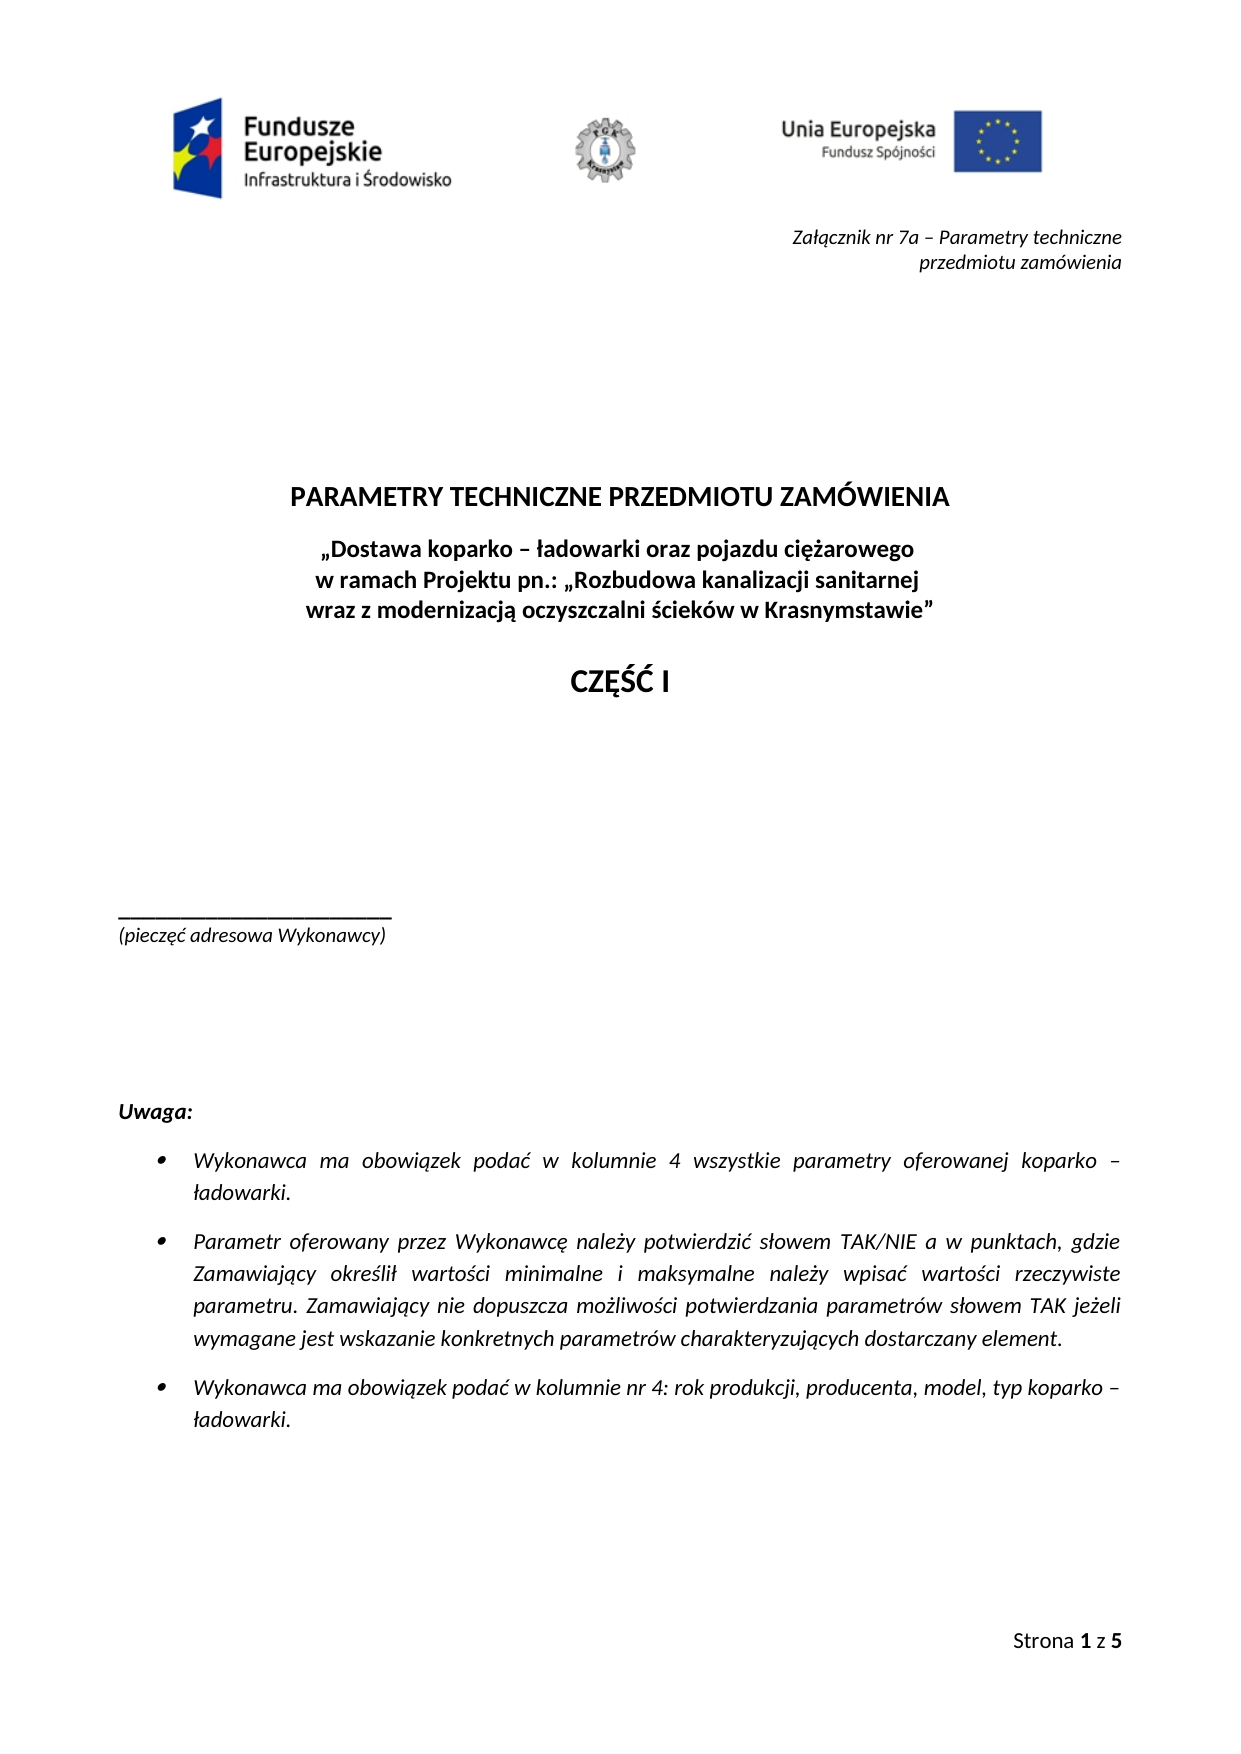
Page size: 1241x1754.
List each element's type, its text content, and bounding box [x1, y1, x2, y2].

list Parametr oferowany przez Wykonawcę należy potwierdzić słowem TAK/NIE a w punktach, gdzie Zamawiający określił wartości minimalne i maksymalne należy wpisać wartości rzeczywiste parametru. Zamawiający nie dopuszcza możliwości potwierdzania parametrów słowem TAK jeżeli wymagane jest wskazanie konkretnych parametrów charakteryzujących dostarczany element. [156, 1227, 1122, 1352]
text przedmiotu zamówienia [118, 249, 1122, 275]
text (pieczęć adresowa Wykonawcy) [118, 923, 502, 948]
text CZĘŚĆ I [118, 660, 1122, 701]
text Uwaga: [118, 1097, 1122, 1125]
picture [118, 73, 1094, 224]
list Wykonawca ma obowiązek podać w kolumnie 4 wszystkie parametry oferowanej koparko – ładowarki. [156, 1146, 1122, 1206]
text ______________________ [118, 892, 1122, 923]
text „Dostawa koparko – ładowarki oraz pojazdu ciężarowego w ramach Projektu pn.: „Rozbudowa kanalizacji sanitarnej wraz z modernizacją oczyszczalni ścieków w Krasnymstawie” [118, 533, 1122, 625]
text Załącznik nr 7a – Parametry techniczne [118, 224, 1122, 249]
text PARAMETRY TECHNICZNE PRZEDMIOTU ZAMÓWIENIA [118, 478, 1122, 514]
list Wykonawca ma obowiązek podać w kolumnie nr 4: rok produkcji, producenta, model, typ koparko – ładowarki. [156, 1373, 1122, 1433]
